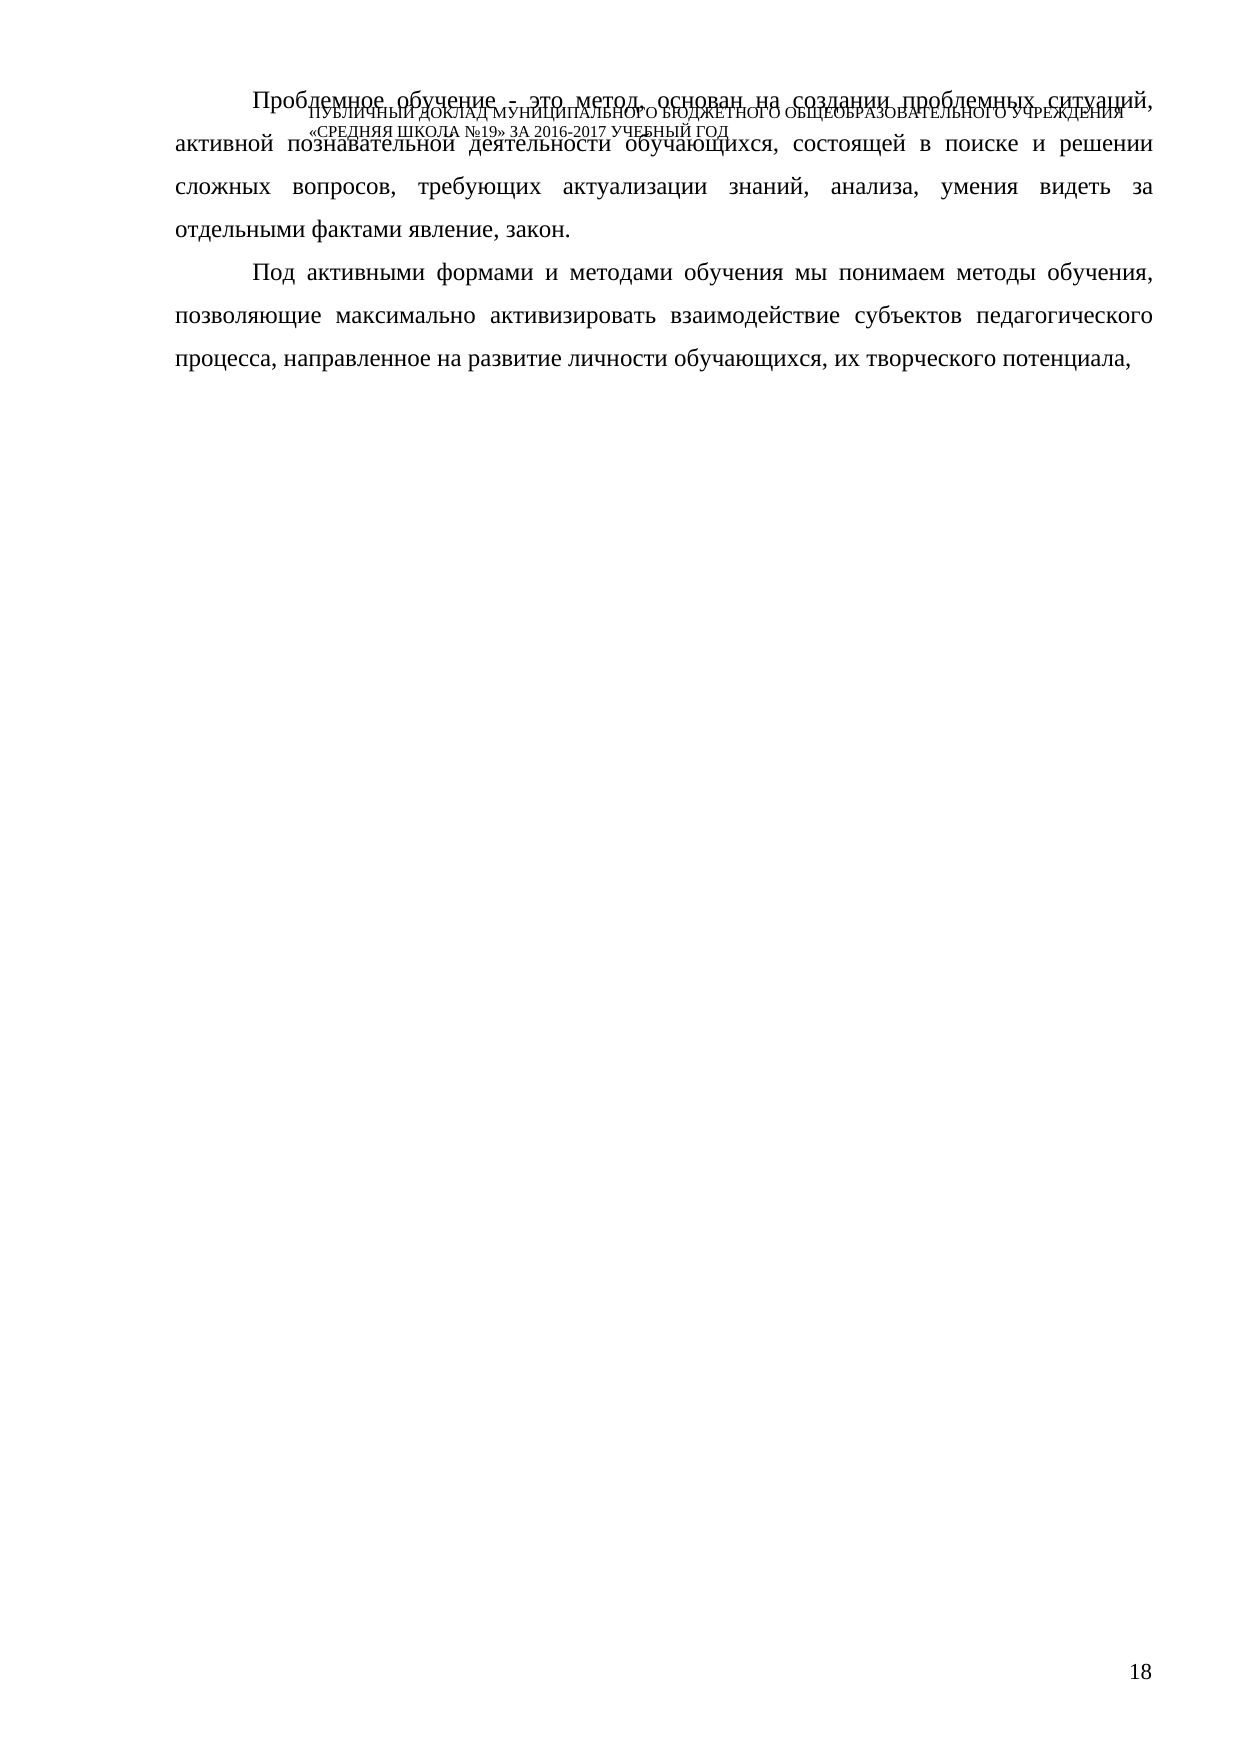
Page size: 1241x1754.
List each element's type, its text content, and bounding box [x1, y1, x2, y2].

text Проблемное обучение - это метод, основан на создании проблемных ситуаций, активной познавательной деятельности обучающихся, состоящей в поиске и решении сложных вопросов, требующих актуализации знаний, анализа, умения видеть за отдельными фактами явление, закон. [175, 74, 1154, 246]
text Под активными формами и методами обучения мы понимаем методы обучения, позволяющие максимально активизировать взаимодействие субъектов педагогического процесса, направленное на развитие личности обучающихся, их творческого потенциала, [175, 246, 1154, 375]
